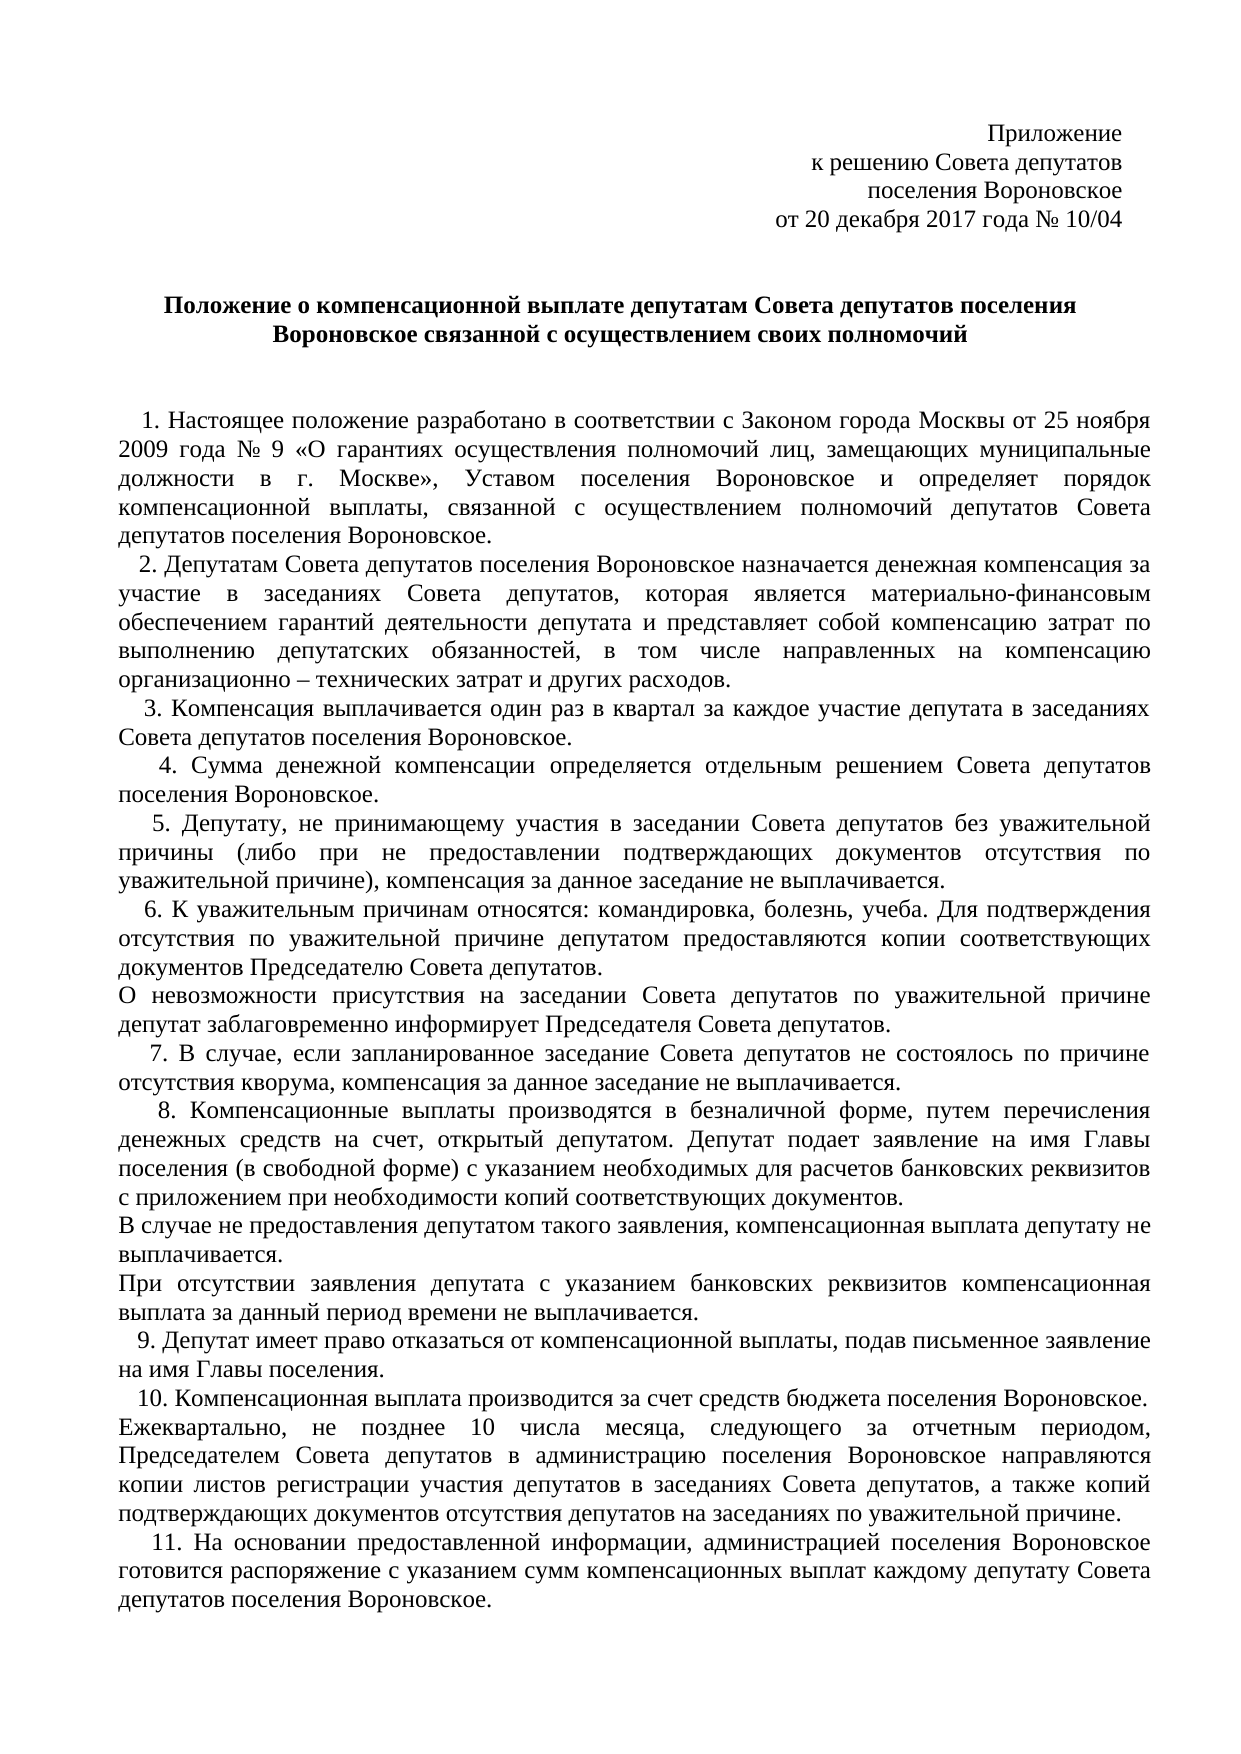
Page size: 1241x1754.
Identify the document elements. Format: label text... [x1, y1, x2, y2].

text 6. К уважительным причинам относятся: командировка, болезнь, учеба. Для подтверждения отсутствия по уважительной причине депутатом предоставляются копии соответствующих документов Председателю Совета депутатов. [118, 894, 1152, 981]
text 10. Компенсационная выплата производится за счет средств бюджета поселения Вороновское. [118, 1383, 1152, 1412]
text При отсутствии заявления депутата с указанием банковских реквизитов компенсационная выплата за данный период времени не выплачивается. [118, 1268, 1152, 1326]
text 7. В случае, если запланированное заседание Совета депутатов не состоялось по причине отсутствия кворума, компенсация за данное заседание не выплачивается. [118, 1038, 1152, 1096]
text 4. Сумма денежной компенсации определяется отдельным решением Совета депутатов поселения Вороновское. [118, 751, 1152, 808]
text от 20 декабря 2017 года № 10/04 [118, 204, 1122, 233]
text поселения Вороновское [118, 176, 1122, 204]
text Приложение [118, 118, 1122, 147]
text Ежеквартально, не позднее 10 числа месяца, следующего за отчетным периодом, Председателем Совета депутатов в администрацию поселения Вороновское направляются копии листов регистрации участия депутатов в заседаниях Совета депутатов, а также копий подтверждающих документов отсутствия депутатов на заседаниях по уважительной причине. [118, 1412, 1152, 1527]
text В случае не предоставления депутатом такого заявления, компенсационная выплата депутату не выплачивается. [118, 1211, 1152, 1268]
text 11. На основании предоставленной информации, администрацией поселения Вороновское готовится распоряжение с указанием сумм компенсационных выплат каждому депутату Совета депутатов поселения Вороновское. [118, 1527, 1152, 1613]
text 1. Настоящее положение разработано в соответствии с Законом города Москвы от 25 ноября 2009 года № 9 «О гарантиях осуществления полномочий лиц, замещающих муниципальные должности в г. Москве», Уставом поселения Вороновское и определяет порядок компенсационной выплаты, связанной с осуществлением полномочий депутатов Совета депутатов поселения Вороновское. [118, 406, 1152, 549]
text Положение о компенсационной выплате депутатам Совета депутатов поселения Вороновское связанной с осуществлением своих полномочий [118, 291, 1122, 348]
text 3. Компенсация выплачивается один раз в квартал за каждое участие депутата в заседаниях Совета депутатов поселения Вороновское. [118, 693, 1152, 751]
text 5. Депутату, не принимающему участия в заседании Совета депутатов без уважительной причины (либо при не предоставлении подтверждающих документов отсутствия по уважительной причине), компенсация за данное заседание не выплачивается. [118, 808, 1152, 894]
text к решению Совета депутатов [118, 147, 1122, 176]
text 8. Компенсационные выплаты производятся в безналичной форме, путем перечисления денежных средств на счет, открытый депутатом. Депутат подает заявление на имя Главы поселения (в свободной форме) с указанием необходимых для расчетов банковских реквизитов с приложением при необходимости копий соответствующих документов. [118, 1096, 1152, 1211]
text О невозможности присутствия на заседании Совета депутатов по уважительной причине депутат заблаговременно информирует Председателя Совета депутатов. [118, 981, 1152, 1038]
text 9. Депутат имеет право отказаться от компенсационной выплаты, подав письменное заявление на имя Главы поселения. [118, 1326, 1152, 1383]
text 2. Депутатам Совета депутатов поселения Вороновское назначается денежная компенсация за участие в заседаниях Совета депутатов, которая является материально-финансовым обеспечением гарантий деятельности депутата и представляет собой компенсацию затрат по выполнению депутатских обязанностей, в том числе направленных на компенсацию организационно – технических затрат и других расходов. [118, 549, 1152, 693]
